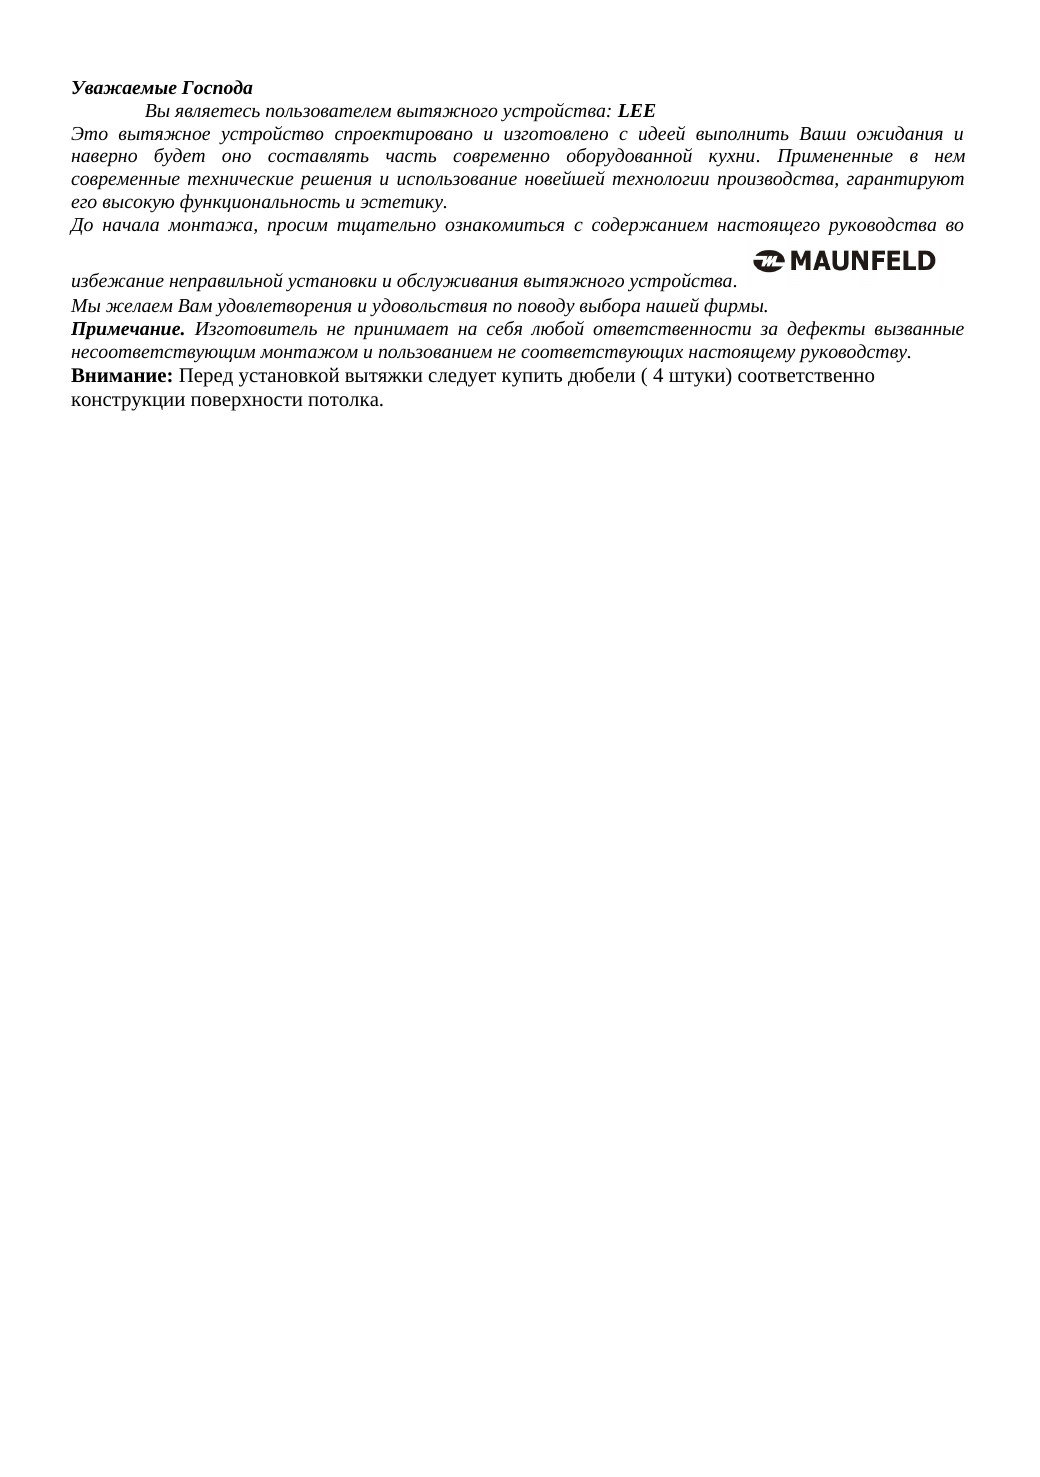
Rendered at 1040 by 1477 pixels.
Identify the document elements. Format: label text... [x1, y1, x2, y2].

text Мы желаем Вам удовлетворения и удовольствия по поводу выбора нашей фирмы. [71, 294, 966, 317]
text Примечание. Изготовитель не принимает на себя любой ответственности за дефекты вызванные несоответствующим монтажом и пользованием не соответствующих настоящему руководству. [71, 317, 966, 363]
text Это вытяжное устройство спроектировано и изготовлено с идеей выполнить Ваши ожидания и наверно будет оно составлять часть современно оборудованной кухни. Примененные в нем современные технические решения и использование новейшей технологии производства, гарантируют его высокую функциональность и эстетику. [71, 122, 966, 213]
text Уважаемые Господа [71, 76, 968, 99]
picture [745, 235, 944, 288]
text До начала монтажа, просим тщательно ознакомиться с содержанием настоящего руководства во избежание неправильной установки и обслуживания вытяжного устройства. [71, 213, 966, 294]
text Вы являетесь пользователем вытяжного устройства: LEE [71, 99, 968, 122]
text Внимание: Перед установкой вытяжки следует купить дюбели ( 4 штуки) соответственно конструкции поверхности потолка. [71, 363, 968, 411]
